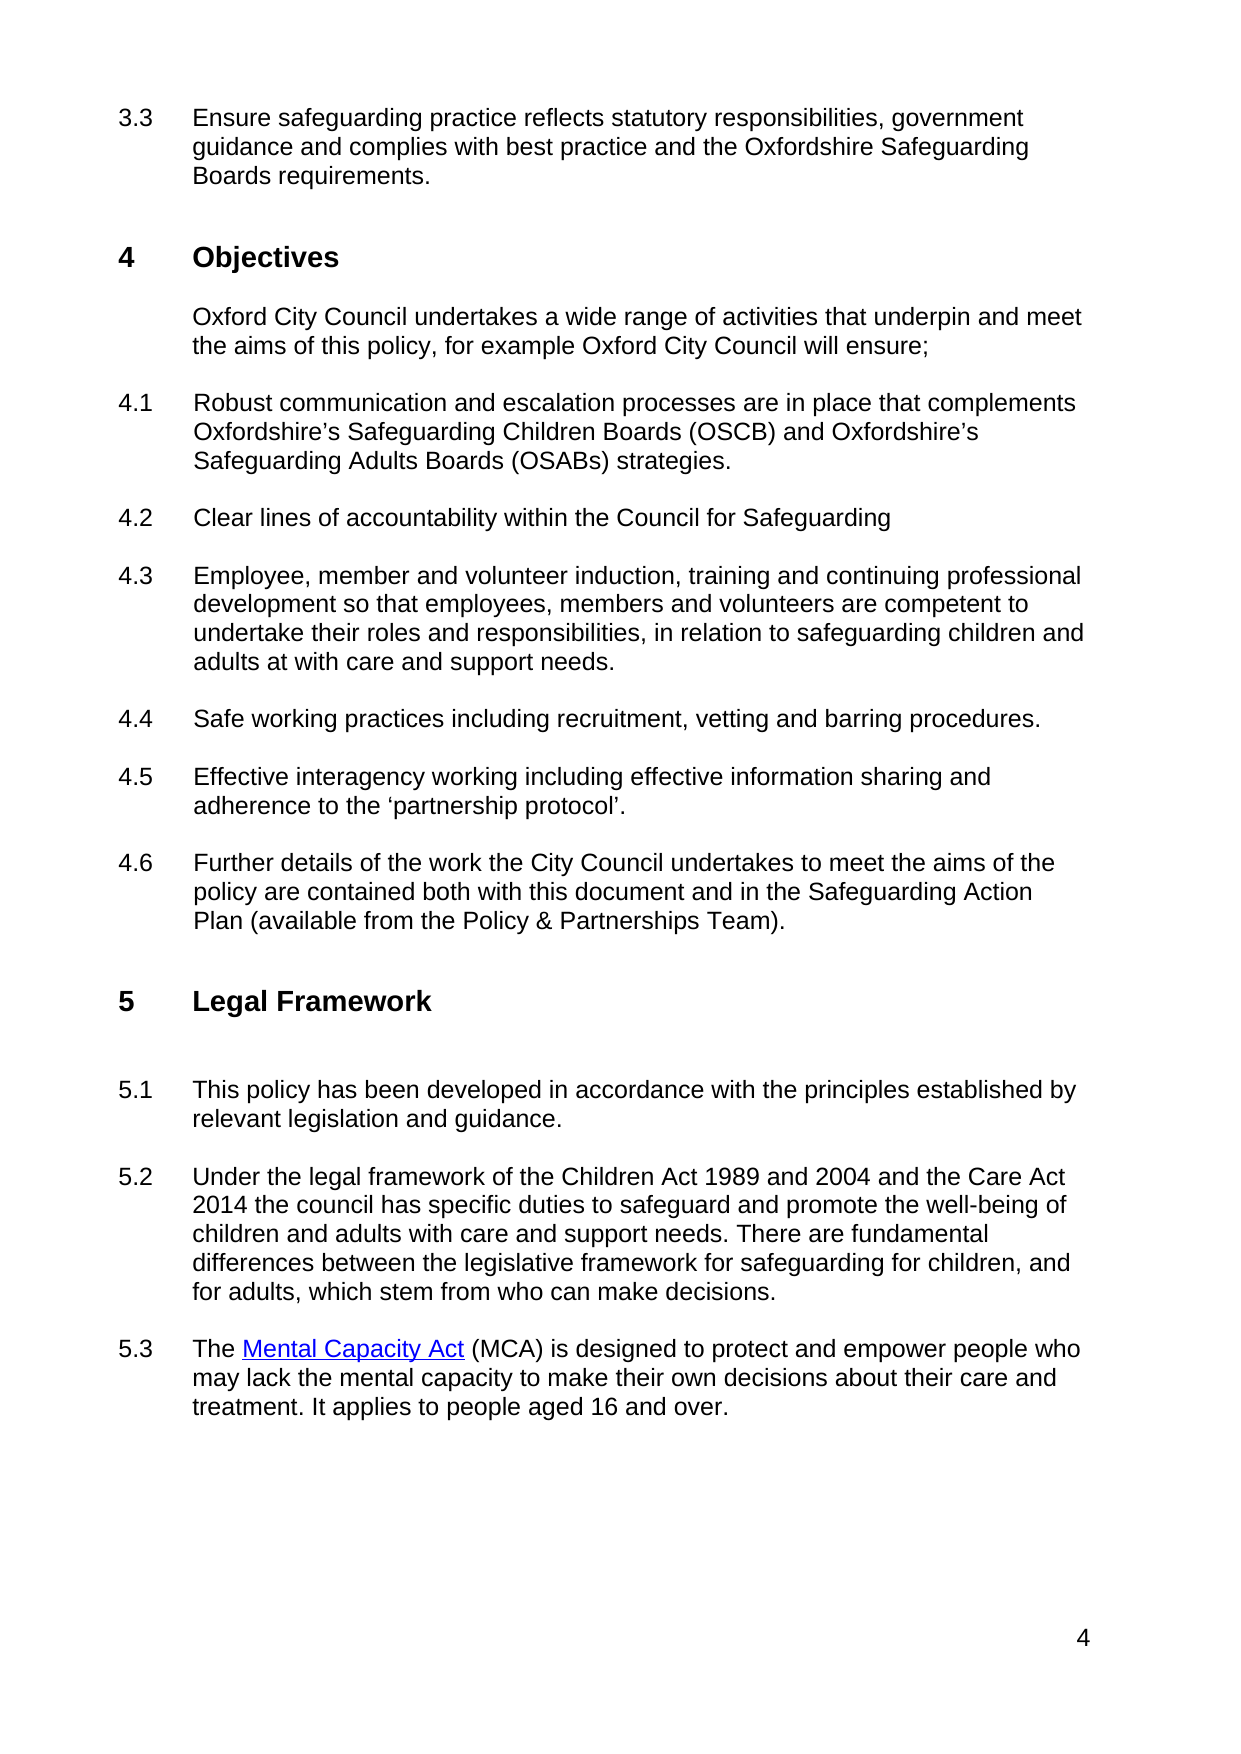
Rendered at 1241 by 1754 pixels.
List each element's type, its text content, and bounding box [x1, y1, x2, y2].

list Employee, member and volunteer induction, training and continuing professional development so that employees, members and volunteers are competent to undertake their roles and responsibilities, in relation to safeguarding children and adults at with care and support needs. [118, 561, 1090, 676]
list Safe working practices including recruitment, vetting and barring procedures. [118, 704, 1090, 733]
list Effective interagency working including effective information sharing and adherence to the ‘partnership protocol’. [118, 762, 1090, 819]
list Robust communication and escalation processes are in place that complements Oxfordshire’s Safeguarding Children Boards (OSCB) and Oxfordshire’s Safeguarding Adults Boards (OSABs) strategies. [118, 388, 1090, 474]
subtitle Objectives [118, 240, 1090, 273]
list Ensure safeguarding practice reflects statutory responsibilities, government guidance and complies with best practice and the Oxfordshire Safeguarding Boards requirements. [118, 103, 1090, 190]
subtitle Legal Framework [118, 984, 1090, 1018]
list Clear lines of accountability within the Council for Safeguarding [118, 503, 1090, 532]
list This policy has been developed in accordance with the principles established by relevant legislation and guidance. [118, 1076, 1090, 1133]
list Under the legal framework of the Children Act 1989 and 2004 and the Care Act 2014 the council has specific duties to safeguard and promote the well-being of children and adults with care and support needs. There are fundamental differences between the legislative framework for safeguarding for children, and for adults, which stem from who can make decisions. [118, 1162, 1090, 1334]
list Further details of the work the City Council undertakes to meet the aims of the policy are contained both with this document and in the Safeguarding Action Plan (available from the Policy & Partnerships Team). [118, 848, 1090, 934]
list The Mental Capacity Act (MCA) is designed to protect and empower people who may lack the mental capacity to make their own decisions about their care and treatment. It applies to people aged 16 and over. [118, 1334, 1090, 1421]
text Oxford City Council undertakes a wide range of activities that underpin and meet the aims of this policy, for example Oxford City Council will ensure; [192, 302, 1090, 359]
